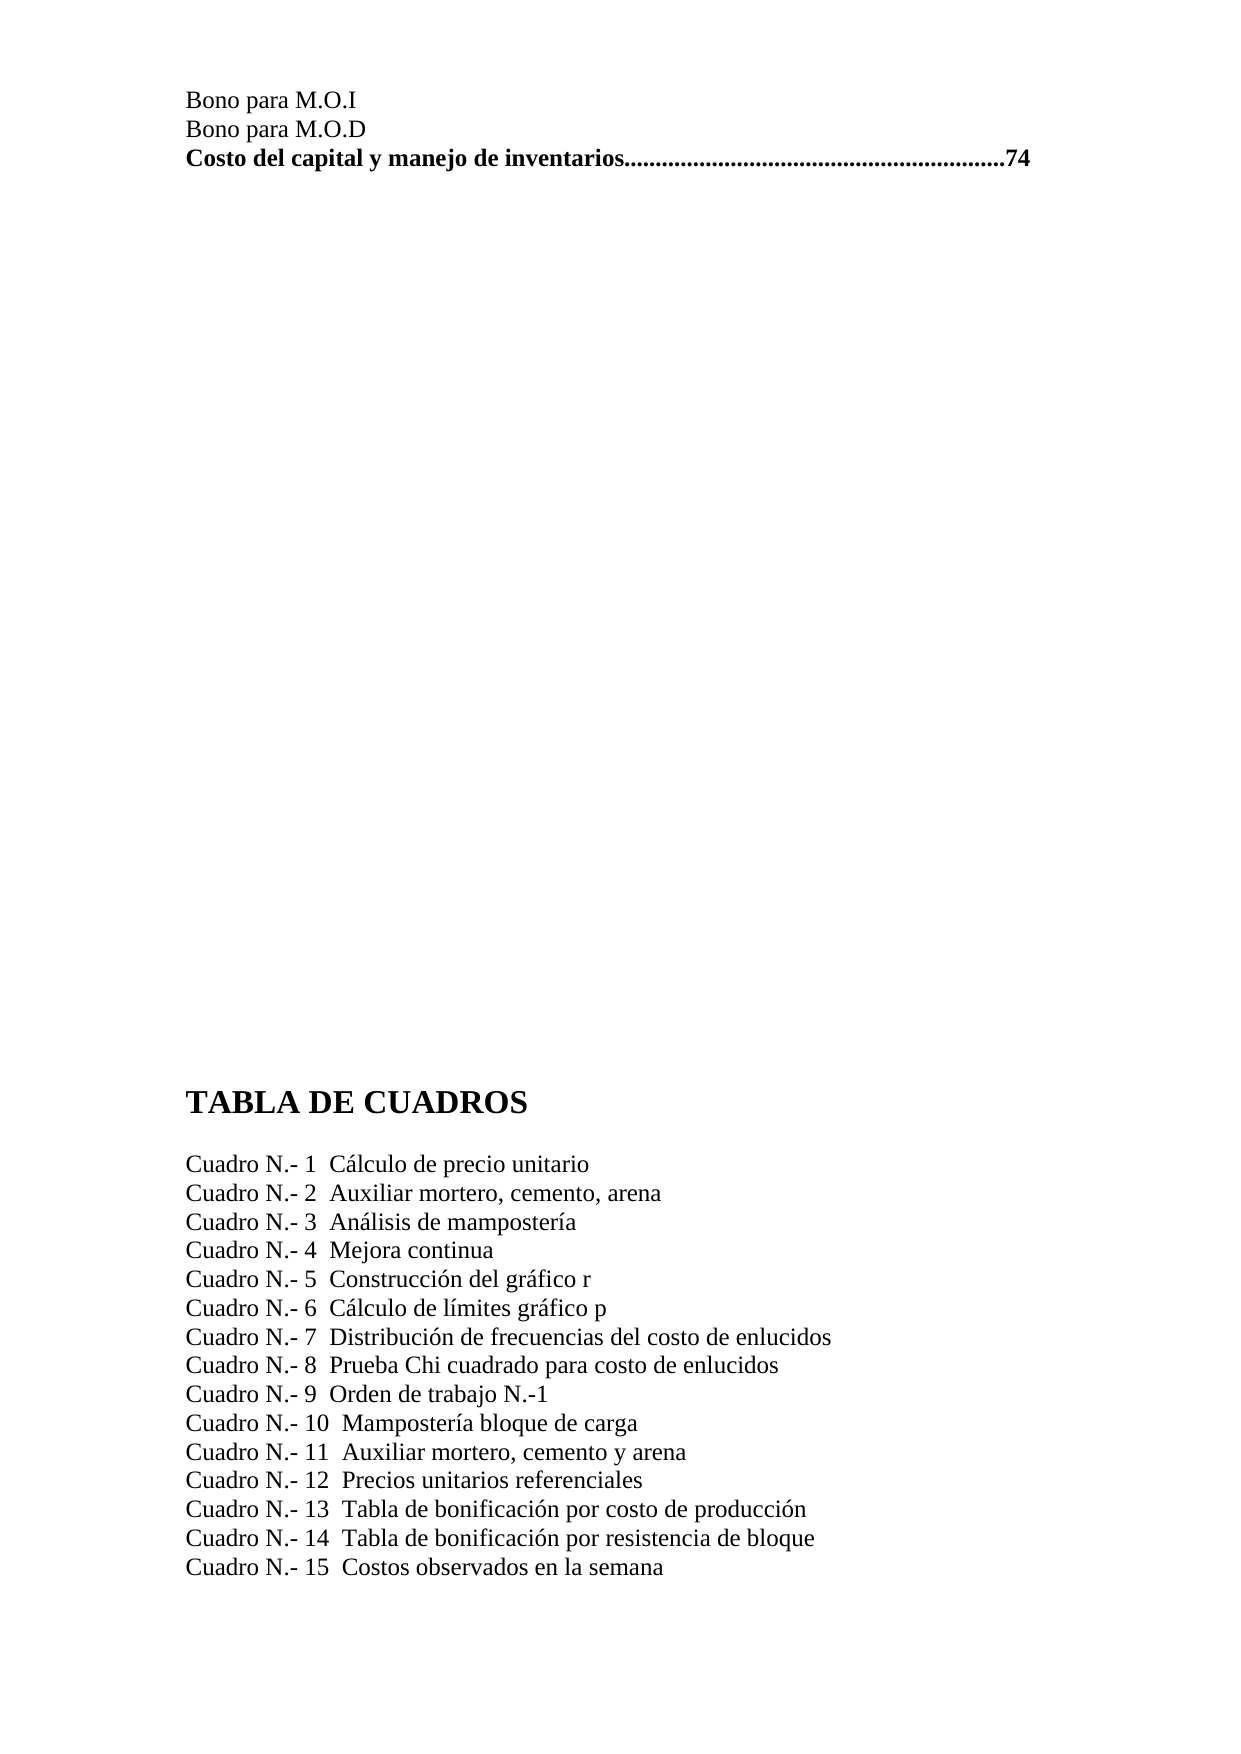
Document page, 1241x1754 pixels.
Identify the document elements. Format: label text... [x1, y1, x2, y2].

text TABLA DE CUADROS [185, 1082, 1164, 1120]
text Cuadro N.- 6 Cálculo de límites gráfico p [185, 1293, 1164, 1322]
text Cuadro N.- 10 Mampostería bloque de carga [185, 1408, 1164, 1437]
text Cuadro N.- 4 Mejora continua [185, 1235, 1164, 1264]
text Cuadro N.- 7 Distribución de frecuencias del costo de enlucidos [185, 1322, 1164, 1350]
text Cuadro N.- 15 Costos observados en la semana [185, 1552, 1164, 1580]
text Cuadro N.- 11 Auxiliar mortero, cemento y arena [185, 1437, 1164, 1465]
text Cuadro N.- 2 Auxiliar mortero, cemento, arena [185, 1178, 1164, 1207]
text Bono para M.O.D [185, 114, 1164, 143]
text Cuadro N.- 8 Prueba Chi cuadrado para costo de enlucidos [185, 1350, 1164, 1379]
text Cuadro N.- 5 Construcción del gráfico r [185, 1264, 1164, 1293]
text Cuadro N.- 12 Precios unitarios referenciales [185, 1465, 1164, 1494]
text Bono para M.O.I [185, 85, 1164, 114]
text Cuadro N.- 3 Análisis de mampostería [185, 1207, 1164, 1235]
text Cuadro N.- 9 Orden de trabajo N.-1 [185, 1379, 1164, 1408]
text Cuadro N.- 14 Tabla de bonificación por resistencia de bloque [185, 1523, 1164, 1552]
text Cuadro N.- 1 Cálculo de precio unitario [185, 1149, 1164, 1178]
text Costo del capital y manejo de inventarios.............................................................74 [185, 143, 1164, 172]
text Cuadro N.- 13 Tabla de bonificación por costo de producción [185, 1494, 1164, 1523]
